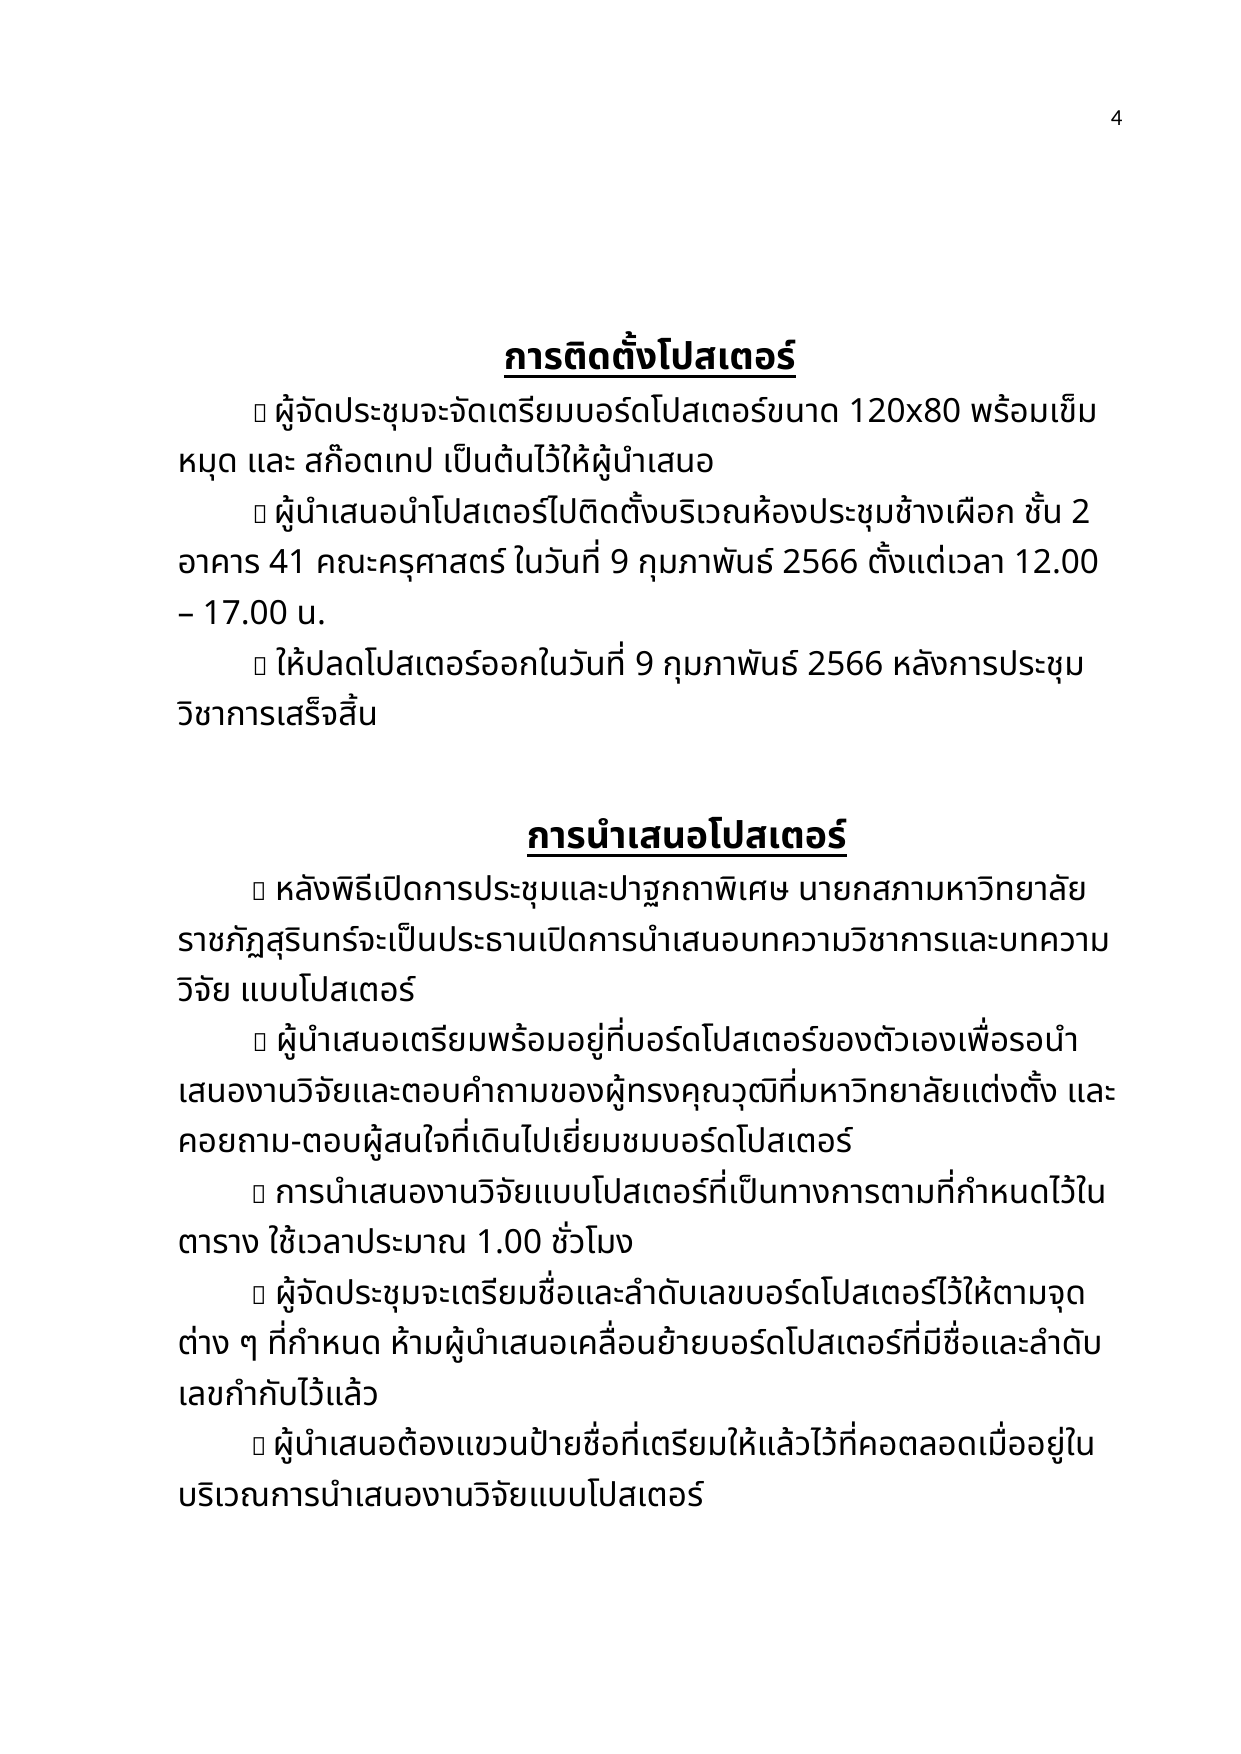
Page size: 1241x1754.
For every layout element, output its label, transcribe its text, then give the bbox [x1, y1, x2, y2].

text  หลังพิธีเปิดการประชุมและปาฐกถาพิเศษ นายกสภามหาวิทยาลัยราชภัฏสุรินทร์จะเป็นประธานเปิดการนำเสนอบทความวิชาการและบทความวิจัย แบบโปสเตอร์ [177, 865, 1122, 1016]
text  การนำเสนองานวิจัยแบบโปสเตอร์ที่เป็นทางการตามที่กำหนดไว้ในตาราง ใช้เวลาประมาณ 1.00 ชั่วโมง [177, 1168, 1122, 1269]
text  ผู้นำเสนอต้องแขวนป้ายชื่อที่เตรียมให้แล้วไว้ที่คอตลอดเมื่ออยู่ในบริเวณการนำเสนองานวิจัยแบบโปสเตอร์ [177, 1420, 1122, 1521]
text  ให้ปลดโปสเตอร์ออกในวันที่ 9 กุมภาพันธ์ 2566 หลังการประชุมวิชาการเสร็จสิ้น [177, 639, 1122, 740]
text  ผู้จัดประชุมจะเตรียมชื่อและลำดับเลขบอร์ดโปสเตอร์ไว้ให้ตามจุดต่าง ๆ ที่กำหนด ห้ามผู้นำเสนอเคลื่อนย้ายบอร์ดโปสเตอร์ที่มีชื่อและลำดับเลขกำกับไว้แล้ว [177, 1269, 1122, 1420]
text  ผู้จัดประชุมจะจัดเตรียมบอร์ดโปสเตอร์ขนาด 120x80 พร้อมเข็มหมุด และ สก๊อตเทป เป็นต้นไว้ให้ผู้นำเสนอ [177, 386, 1122, 487]
text การนำเสนอโปสเตอร์ [177, 808, 1122, 865]
text  ผู้นำเสนอนำโปสเตอร์ไปติดตั้งบริเวณห้องประชุมช้างเผือก ชั้น 2 อาคาร 41 คณะครุศาสตร์ ในวันที่ 9 กุมภาพันธ์ 2566 ตั้งแต่เวลา 12.00 – 17.00 น. [177, 487, 1122, 639]
text  ผู้นำเสนอเตรียมพร้อมอยู่ที่บอร์ดโปสเตอร์ของตัวเองเพื่อรอนำเสนองานวิจัยและตอบคำถามของผู้ทรงคุณวุฒิที่มหาวิทยาลัยแต่งตั้ง และคอยถาม-ตอบผู้สนใจที่เดินไปเยี่ยมชมบอร์ดโปสเตอร์ [177, 1016, 1122, 1168]
text การติดตั้งโปสเตอร์ [177, 330, 1122, 386]
